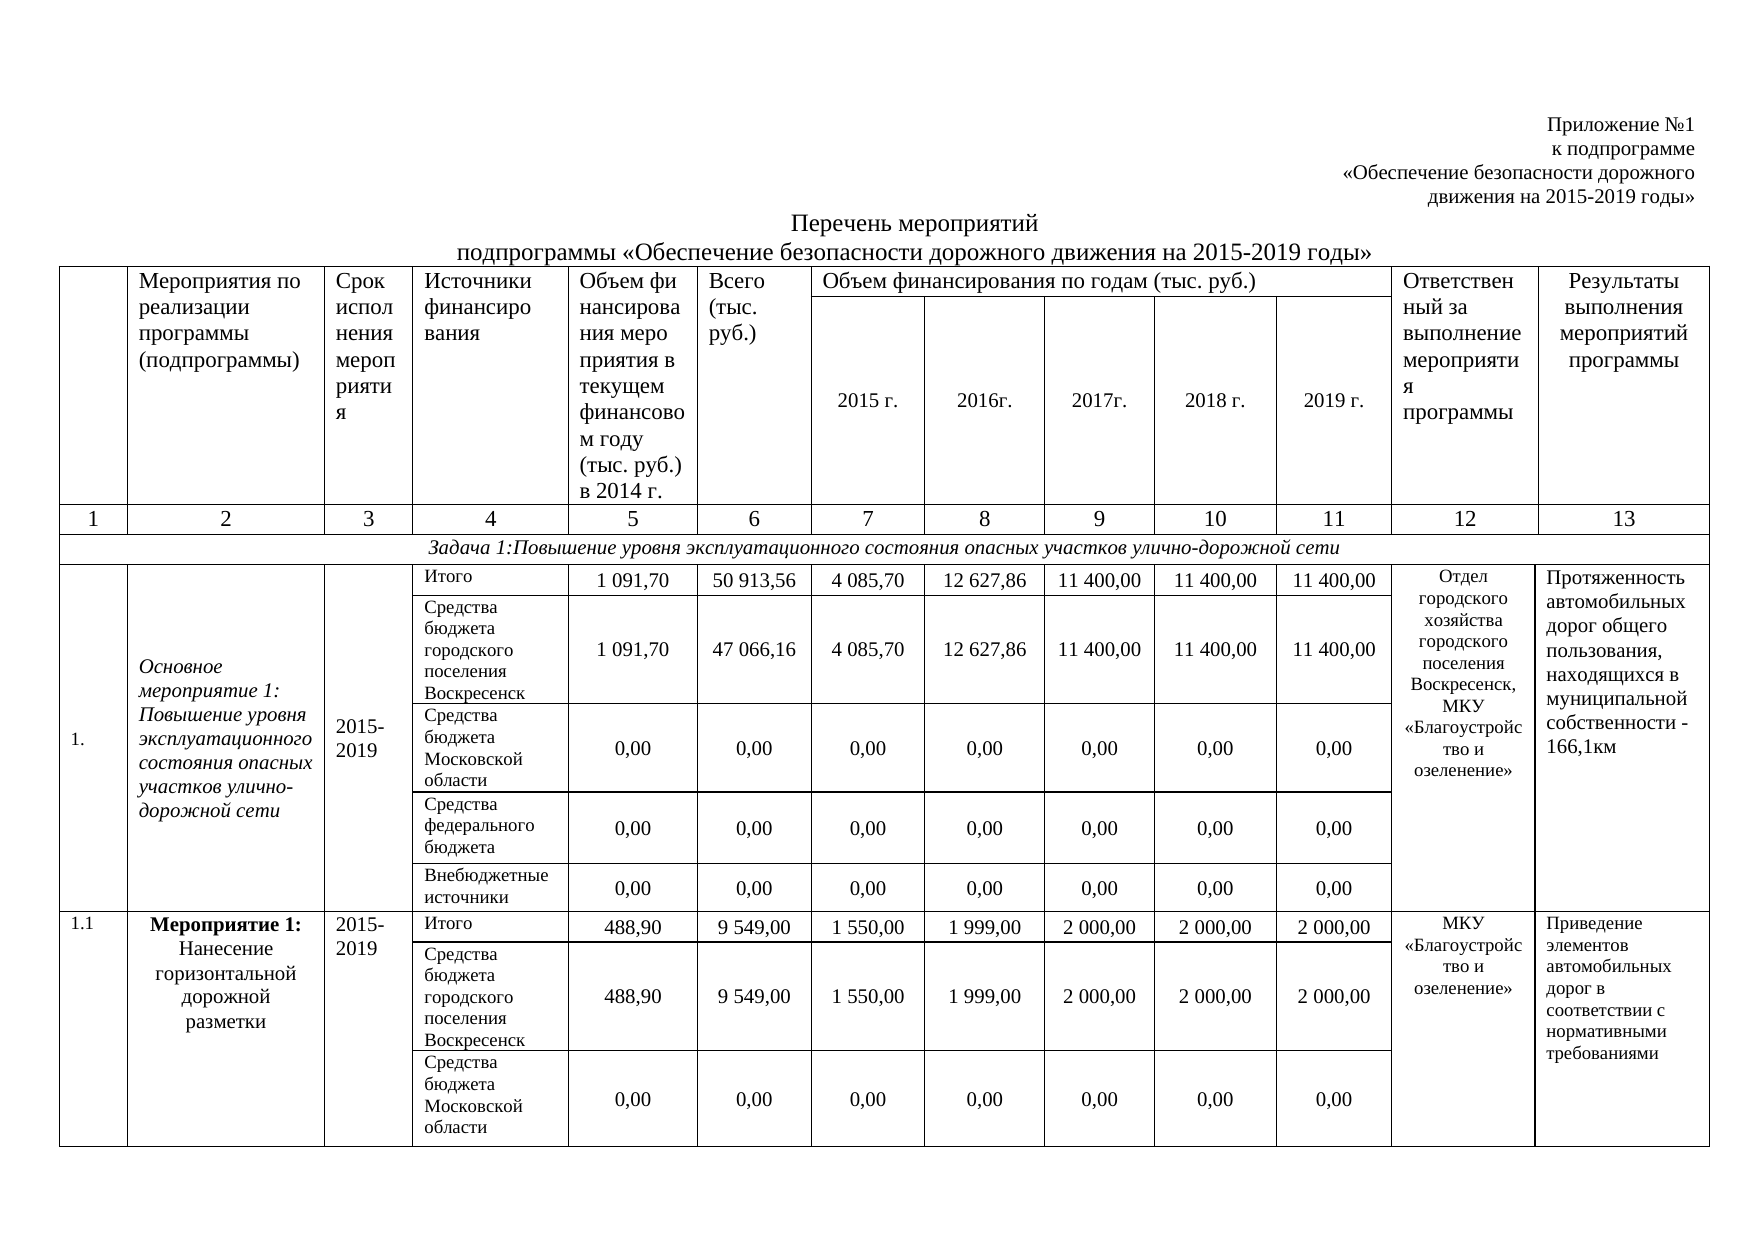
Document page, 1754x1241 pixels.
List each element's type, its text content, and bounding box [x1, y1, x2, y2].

table_cell 488,90 [569, 912, 697, 941]
table_cell 0,00 [812, 793, 924, 863]
table_cell 2 000,00 [1277, 912, 1391, 941]
table_cell Мероприятие 1: Нанесение горизонтальной дорожной разметки [128, 912, 324, 1146]
table_cell 6 [698, 505, 811, 534]
table_header Источники финансиро вания [413, 267, 568, 504]
table_cell 2018 г. [1155, 297, 1276, 504]
table_cell 0,00 [925, 1051, 1044, 1146]
table_header Мероприятия по реализации программы (подпрограммы) [128, 267, 324, 504]
table_cell 3 [325, 505, 412, 534]
table_cell 1. [60, 565, 127, 911]
table_cell 0,00 [698, 864, 811, 911]
table_cell 0,00 [1045, 793, 1154, 863]
list «Обеспечение безопасности дорожного [134, 160, 1695, 184]
list Приложение №1 [134, 112, 1695, 136]
table_cell 0,00 [569, 793, 697, 863]
table_cell 11 400,00 [1155, 596, 1276, 703]
table_cell Средства бюджета городского поселения Воскресенск [413, 943, 568, 1050]
table_cell 1 091,70 [569, 565, 697, 594]
list к подпрограмме [134, 136, 1695, 160]
table_cell 1 999,00 [925, 943, 1044, 1050]
table_cell 0,00 [1045, 1051, 1154, 1146]
table_cell 0,00 [812, 1051, 924, 1146]
table_cell 11 400,00 [1155, 565, 1276, 594]
table_cell 0,00 [812, 704, 924, 791]
table_cell Итого [413, 565, 568, 594]
list Перечень мероприятий [134, 208, 1695, 237]
table_cell 11 400,00 [1045, 565, 1154, 594]
table_cell 9 549,00 [698, 943, 811, 1050]
table_cell 0,00 [1277, 793, 1391, 863]
table_cell 2 000,00 [1155, 943, 1276, 1050]
table_cell 0,00 [925, 704, 1044, 791]
table_cell 0,00 [1155, 864, 1276, 911]
table_cell 2 [128, 505, 324, 534]
table_cell Приведение элементов автомобильных дорог в соответствии с нормативными требованиями [1536, 912, 1709, 1146]
table_cell 9 549,00 [698, 912, 811, 941]
table_cell 0,00 [1045, 704, 1154, 791]
table_cell 0,00 [1155, 1051, 1276, 1146]
table_cell 2019 г. [1277, 297, 1391, 504]
table_cell 11 400,00 [1277, 596, 1391, 703]
table_cell 0,00 [1045, 864, 1154, 911]
table_cell 12 627,86 [925, 596, 1044, 703]
table_cell 12 627,86 [925, 565, 1044, 594]
table_cell 12 [1392, 505, 1538, 534]
table_cell 0,00 [1277, 864, 1391, 911]
table_cell 4 [413, 505, 568, 534]
table_cell 2017г. [1045, 297, 1154, 504]
table_cell 0,00 [698, 793, 811, 863]
table_cell Средства федерального бюджета [413, 793, 568, 863]
table_cell 0,00 [569, 704, 697, 791]
table_cell 2015-2019 [325, 565, 412, 911]
table_cell 4 085,70 [812, 596, 924, 703]
table_cell 2015 г. [812, 297, 924, 504]
table_header Объем финансирования по годам (тыс. руб.) [812, 267, 1391, 296]
table_header [60, 267, 127, 504]
table_cell 11 400,00 [1277, 565, 1391, 594]
table_header Объем фи нансирования меро приятия в текущем финансовом году (тыс. руб.) в 2014 г. [569, 267, 697, 504]
table_cell Средства бюджета Московской области [413, 704, 568, 791]
table_header Срок испол нения мероп риятия [325, 267, 412, 504]
table_header Результаты выполнения мероприятий программы [1539, 267, 1709, 504]
table_cell 0,00 [925, 793, 1044, 863]
table_cell 1 550,00 [812, 912, 924, 941]
table_cell 4 085,70 [812, 565, 924, 594]
table_header Всего (тыс. руб.) [698, 267, 811, 504]
table_cell 47 066,16 [698, 596, 811, 703]
table_cell 0,00 [1155, 704, 1276, 791]
table_cell 0,00 [569, 1051, 697, 1146]
table_cell 488,90 [569, 943, 697, 1050]
table_cell 0,00 [698, 704, 811, 791]
table_cell Основное мероприятие 1: Повышение уровня эксплуатационного состояния опасных участков улично-дорожной сети [128, 565, 324, 911]
list подпрограммы «Обеспечение безопасности дорожного движения на 2015-2019 годы» [134, 237, 1695, 266]
table_cell 13 [1539, 505, 1709, 534]
table_cell 2 000,00 [1155, 912, 1276, 941]
table_cell 2 000,00 [1045, 912, 1154, 941]
table_cell Итого [413, 912, 568, 941]
table_cell 0,00 [925, 864, 1044, 911]
table_cell Отдел городского хозяйства городского поселения Воскресенск, МКУ «Благоустройство и озеленение» [1392, 565, 1534, 911]
table_cell 11 400,00 [1045, 596, 1154, 703]
table_cell 1 [60, 505, 127, 534]
table_cell 0,00 [1277, 704, 1391, 791]
table_cell Задача 1:Повышение уровня эксплуатационного состояния опасных участков улично-дорожной сети [60, 535, 1709, 564]
table_cell 10 [1155, 505, 1276, 534]
table_cell 9 [1045, 505, 1154, 534]
table_cell 0,00 [569, 864, 697, 911]
table_cell 1 091,70 [569, 596, 697, 703]
table_cell 2016г. [925, 297, 1044, 504]
table_cell 5 [569, 505, 697, 534]
table_cell 1 550,00 [812, 943, 924, 1050]
table_header Ответствен ный за выполнение мероприятия программы [1392, 267, 1538, 504]
table_cell 7 [812, 505, 924, 534]
table_cell 2015-2019 [325, 912, 412, 1146]
table_cell 50 913,56 [698, 565, 811, 594]
table_cell 8 [925, 505, 1044, 534]
table_cell Внебюджетные источники [413, 864, 568, 911]
table_cell 2 000,00 [1045, 943, 1154, 1050]
table_cell 0,00 [698, 1051, 811, 1146]
table_cell 1.1 [60, 912, 127, 1146]
table_cell 1 999,00 [925, 912, 1044, 941]
table_cell Средства бюджета Московской области [413, 1051, 568, 1146]
table_cell МКУ «Благоустройство и озеленение» [1392, 912, 1534, 1146]
table_cell 0,00 [812, 864, 924, 911]
table_cell 0,00 [1155, 793, 1276, 863]
table_cell Средства бюджета городского поселения Воскресенск [413, 596, 568, 703]
list движения на 2015-2019 годы» [134, 184, 1695, 208]
table_cell 0,00 [1277, 1051, 1391, 1146]
table_cell Протяженность автомобильных дорог общего пользования, находящихся в муниципальной собственности -166,1км [1536, 565, 1709, 911]
table_cell 2 000,00 [1277, 943, 1391, 1050]
table_cell 11 [1277, 505, 1391, 534]
